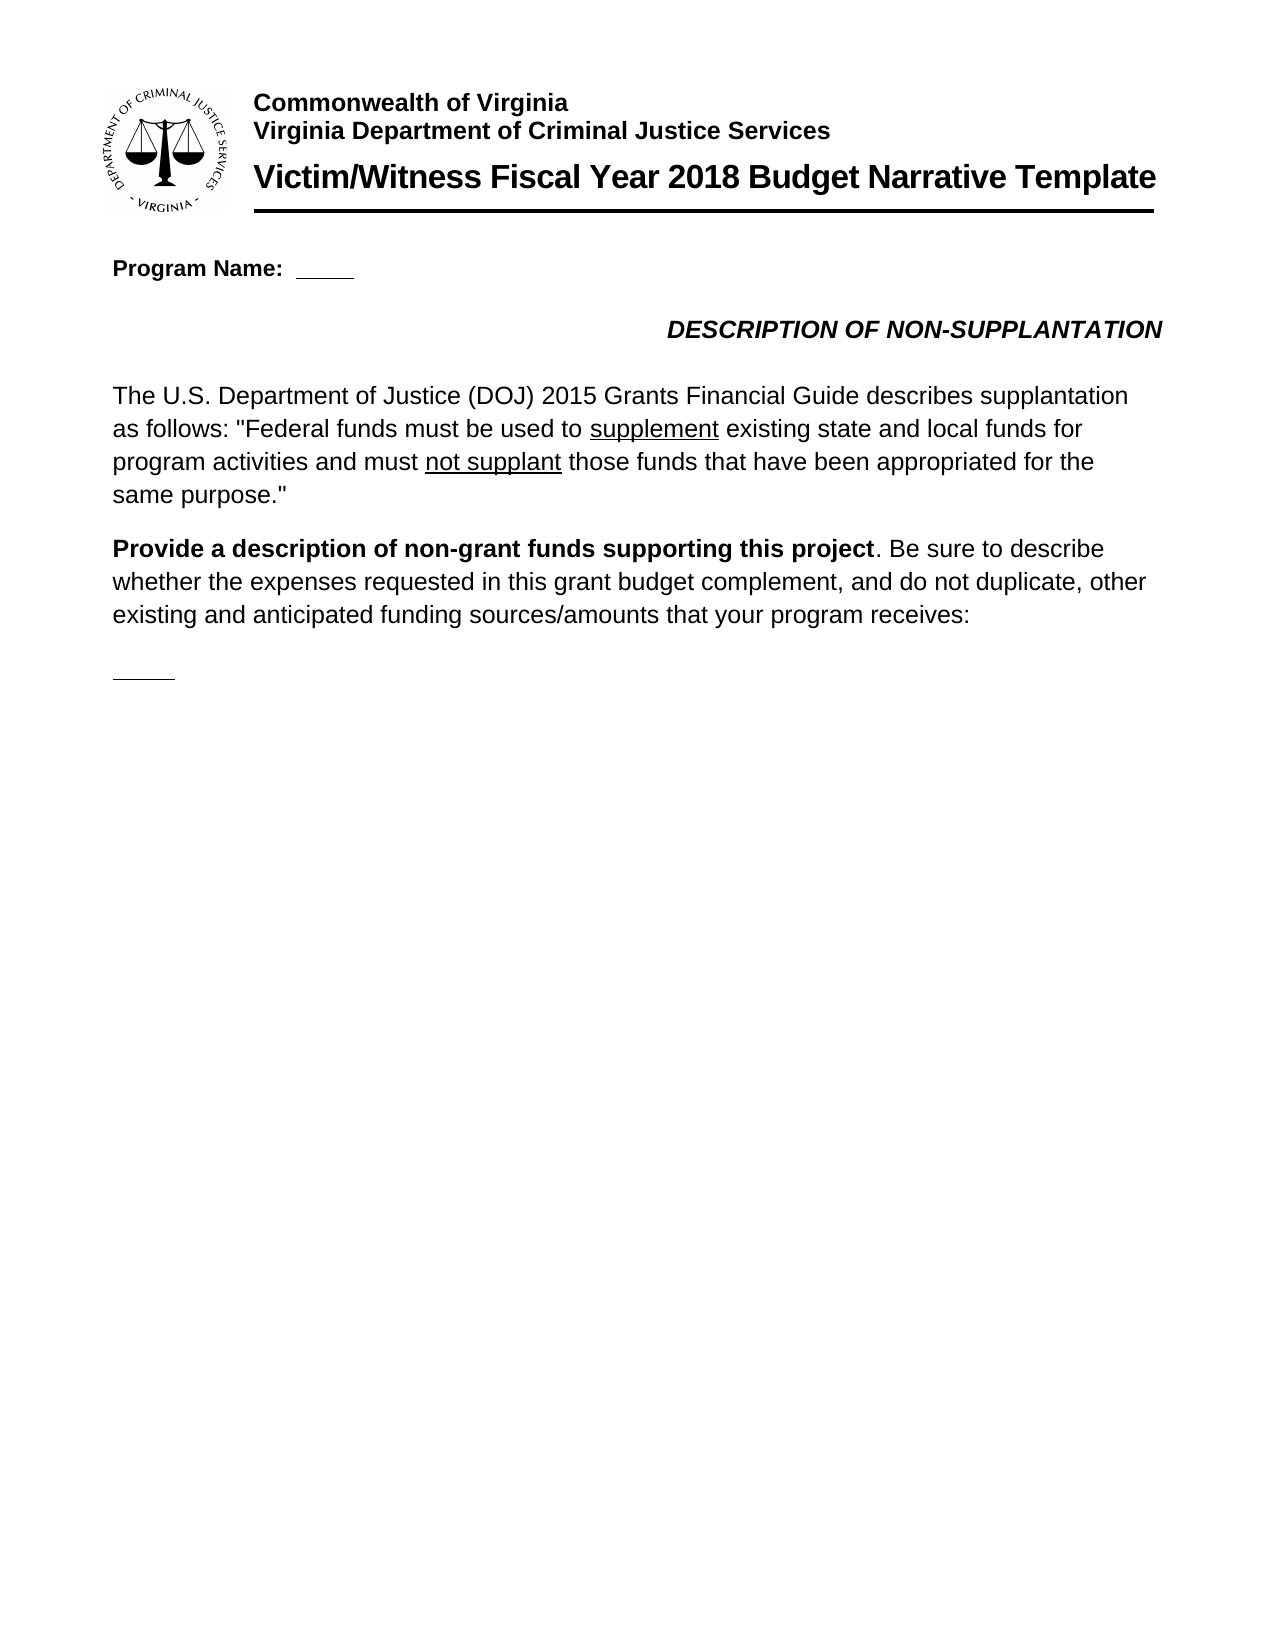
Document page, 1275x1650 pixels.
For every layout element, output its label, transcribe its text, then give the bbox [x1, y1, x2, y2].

picture [103, 88, 227, 212]
text Provide a description of non-grant funds supporting this project. Be sure to describe whether the expenses requested in this grant budget complement, and do not duplicate, other existing and anticipated funding sources/amounts that your program receives: [112, 534, 1162, 629]
text The U.S. Department of Justice (DOJ) 2015 Grants Financial Guide describes supplantation as follows: "Federal funds must be used to supplement existing state and local funds for program activities and must not supplant those funds that have been appropriated for the same purpose." [112, 381, 1162, 509]
text DESCRIPTION OF NON-SUPPLANTATION [112, 315, 1162, 344]
text Program Name: [112, 255, 1162, 281]
